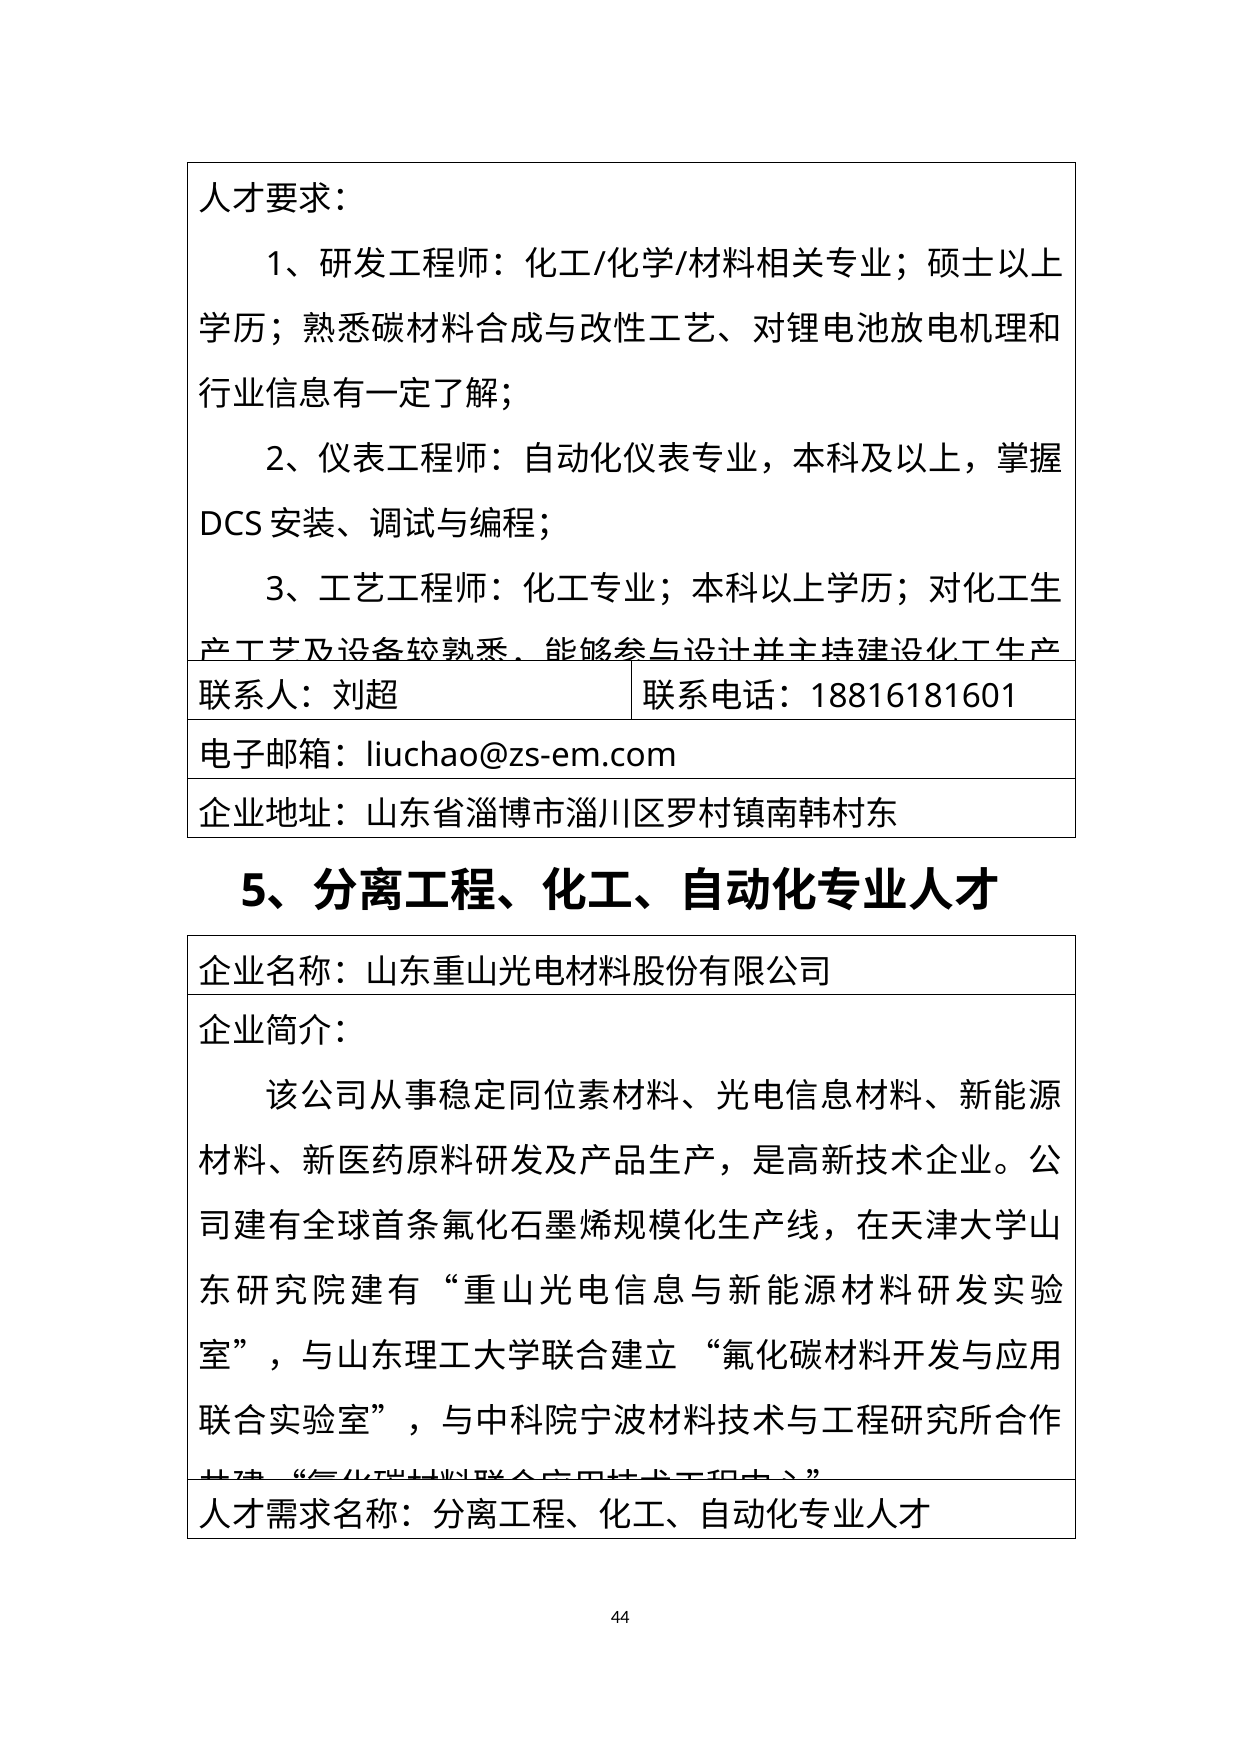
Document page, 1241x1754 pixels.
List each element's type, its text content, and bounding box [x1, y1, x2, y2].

table_cell 人才要求： 1、研发工程师：化工/化学/材料相关专业；硕士以上学历；熟悉碳材料合成与改性工艺、对锂电池放电机理和行业信息有一定了解； 2、仪表工程师：自动化仪表专业，本科及以上，掌握DCS安装、调试与编程； 3、工艺工程师：化工专业；本科以上学历；对化工生产工艺及设备较熟悉，能够参与设计并主持建设化工生产线； [188, 163, 1075, 659]
subtitle 5、分离工程、化工、自动化专业人才 [187, 838, 1053, 935]
table_cell 企业地址：山东省淄博市淄川区罗村镇南韩村东 [188, 779, 1075, 837]
table_cell 人才需求名称：分离工程、化工、自动化专业人才 [188, 1480, 1075, 1538]
table_cell 联系电话：18816181601 [632, 661, 1075, 719]
table_cell 企业简介： 该公司从事稳定同位素材料、光电信息材料、新能源材料、新医药原料研发及产品生产，是高新技术企业。公司建有全球首条氟化石墨烯规模化生产线，在天津大学山东研究院建有“重山光电信息与新能源材料研发实验室”，与山东理工大学联合建立 “氟化碳材料开发与应用联合实验室”，与中科院宁波材料技术与工程研究所合作共建 “氟化碳材料联合应用技术工程中心”。 [188, 995, 1075, 1479]
table_cell 联系人：刘超 [188, 661, 631, 719]
table_cell 电子邮箱：liuchao@zs-em.com [188, 720, 1075, 778]
table_header 企业名称：山东重山光电材料股份有限公司 [188, 936, 1075, 994]
